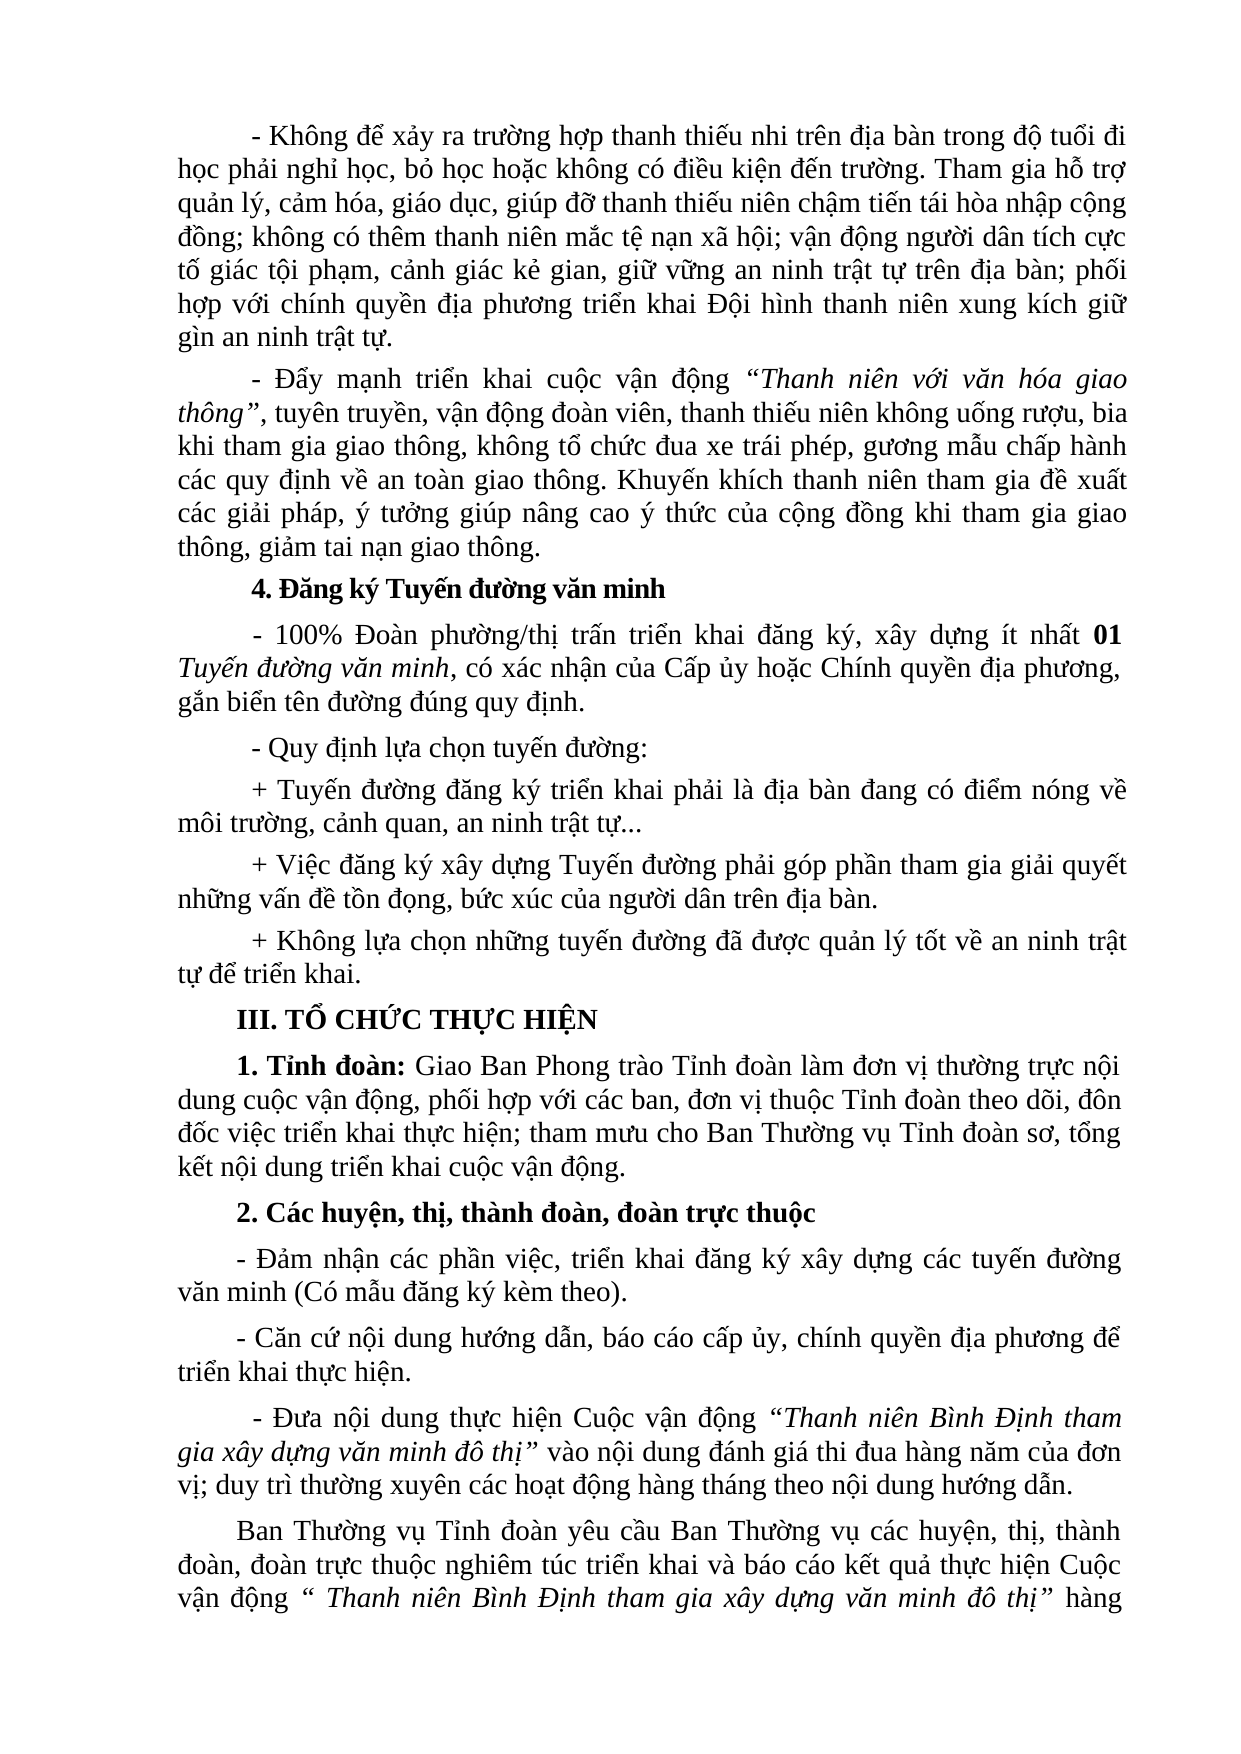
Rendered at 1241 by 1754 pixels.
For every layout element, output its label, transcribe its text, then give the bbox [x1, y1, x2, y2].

text + Tuyến đường đăng ký triển khai phải là địa bàn đang có điểm nóng về môi trường, cảnh quan, an ninh trật tự... [177, 772, 1128, 839]
text + Việc đăng ký xây dựng Tuyến đường phải góp phần tham gia giải quyết những vấn đề tồn đọng, bức xúc của người dân trên địa bàn. [177, 847, 1128, 914]
text III. TỔ CHỨC THỰC HIỆN [177, 1002, 1122, 1036]
text - Đẩy mạnh triển khai cuộc vận động “Thanh niên với văn hóa giao thông”, tuyên truyền, vận động đoàn viên, thanh thiếu niên không uống rượu, bia khi tham gia giao thông, không tổ chức đua xe trái phép, gương mẫu chấp hành các quy định về an toàn giao thông. Khuyến khích thanh niên tham gia đề xuất các giải pháp, ý tưởng giúp nâng cao ý thức của cộng đồng khi tham gia giao thông, giảm tai nạn giao thông. [177, 361, 1128, 562]
text - Đưa nội dung thực hiện Cuộc vận động “Thanh niên Bình Định tham gia xây dựng văn minh đô thị” vào nội dung đánh giá thi đua hàng năm của đơn vị; duy trì thường xuyên các hoạt động hàng tháng theo nội dung hướng dẫn. [177, 1400, 1122, 1501]
text 1. Tỉnh đoàn: Giao Ban Phong trào Tỉnh đoàn làm đơn vị thường trực nội dung cuộc vận động, phối hợp với các ban, đơn vị thuộc Tỉnh đoàn theo dõi, đôn đốc việc triển khai thực hiện; tham mưu cho Ban Thường vụ Tỉnh đoàn sơ, tổng kết nội dung triển khai cuộc vận động. [177, 1048, 1122, 1182]
text + Không lựa chọn những tuyến đường đã được quản lý tốt về an ninh trật tự để triển khai. [177, 923, 1128, 990]
text 2. Các huyện, thị, thành đoàn, đoàn trực thuộc [177, 1195, 1122, 1228]
text - Quy định lựa chọn tuyến đường: [177, 730, 1128, 763]
text - Đảm nhận các phần việc, triển khai đăng ký xây dựng các tuyến đường văn minh (Có mẫu đăng ký kèm theo). [177, 1241, 1122, 1308]
text - Không để xảy ra trường hợp thanh thiếu nhi trên địa bàn trong độ tuổi đi học phải nghỉ học, bỏ học hoặc không có điều kiện đến trường. Tham gia hỗ trợ quản lý, cảm hóa, giáo dục, giúp đỡ thanh thiếu niên chậm tiến tái hòa nhập cộng đồng; không có thêm thanh niên mắc tệ nạn xã hội; vận động người dân tích cực tố giác tội phạm, cảnh giác kẻ gian, giữ vững an ninh trật tự trên địa bàn; phối hợp với chính quyền địa phương triển khai Đội hình thanh niên xung kích giữ gìn an ninh trật tự. [177, 118, 1128, 353]
text - Căn cứ nội dung hướng dẫn, báo cáo cấp ủy, chính quyền địa phương để triển khai thực hiện. [177, 1321, 1122, 1388]
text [177, 1513, 1122, 1614]
text 4. Đăng ký Tuyến đường văn minh [177, 571, 1128, 604]
text - 100% Đoàn phường/thị trấn triển khai đăng ký, xây dựng ít nhất 01 Tuyến đường văn minh, có xác nhận của Cấp ủy hoặc Chính quyền địa phương, gắn biển tên đường đúng quy định. [177, 617, 1122, 717]
